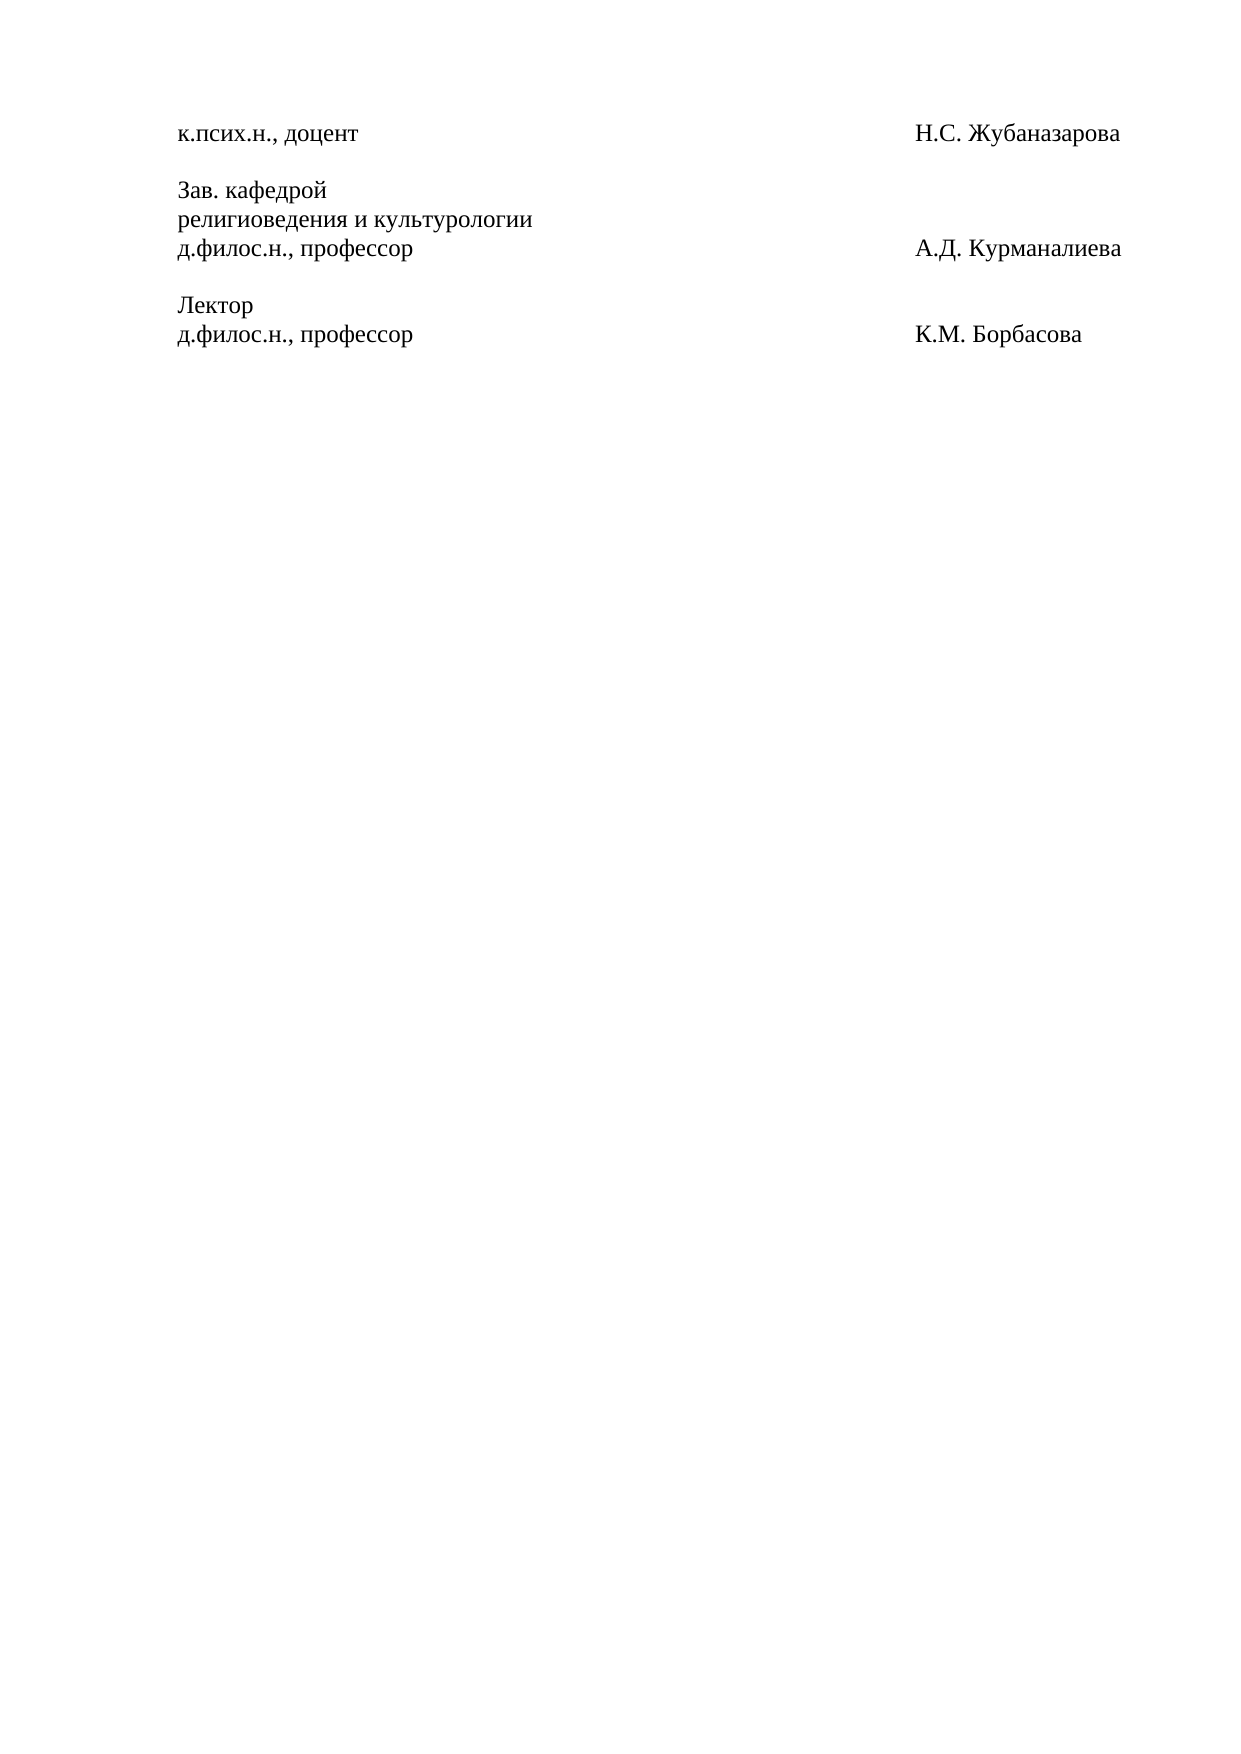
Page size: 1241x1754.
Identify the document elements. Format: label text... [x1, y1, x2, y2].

text Лектор [177, 291, 1152, 319]
text д.филос.н., профессор А.Д. Курманалиева [177, 233, 1152, 262]
text религиоведения и культурологии [177, 204, 1152, 233]
text к.псих.н., доцент Н.С. Жубаназарова [177, 118, 1152, 147]
text д.филос.н., профессор К.М. Борбасова [177, 319, 1152, 348]
text Зав. кафедрой [177, 176, 1152, 204]
